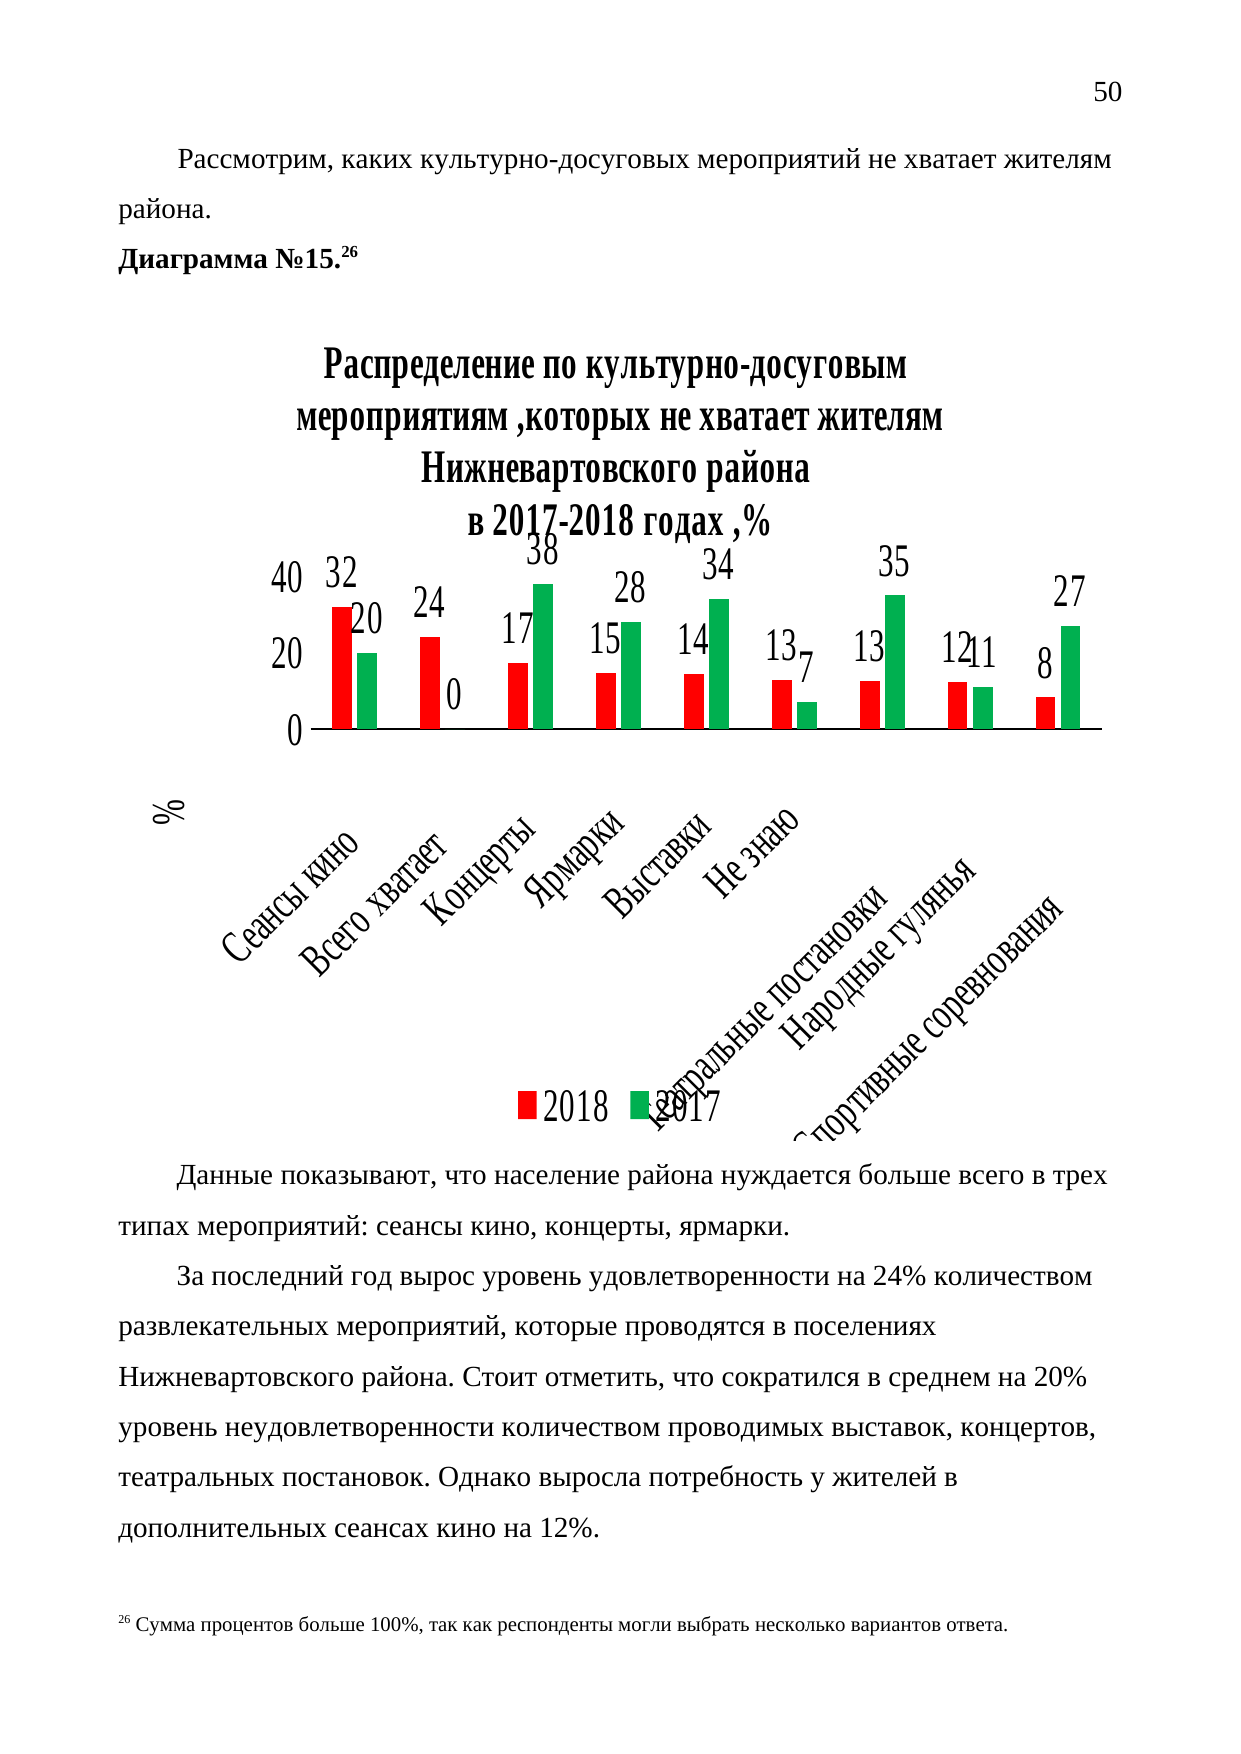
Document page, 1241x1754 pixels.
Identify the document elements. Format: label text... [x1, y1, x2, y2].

text За последний год вырос уровень удовлетворенности на 24% количеством развлекательных мероприятий, которые проводятся в поселениях Нижневартовского района. Стоит отметить, что сократился в среднем на 20% уровень неудовлетворенности количеством проводимых выставок, концертов, театральных постановок. Однако выросла потребность у жителей в дополнительных сеансах кино на 12%. [118, 1258, 1122, 1543]
text Данные показывают, что население района нуждается больше всего в трех типах мероприятий: сеансы кино, концерты, ярмарки. [118, 1157, 1122, 1241]
text Рассмотрим, каких культурно-досуговых мероприятий не хватает жителям района. [118, 141, 1122, 225]
text Диаграмма №15. [118, 241, 1122, 275]
